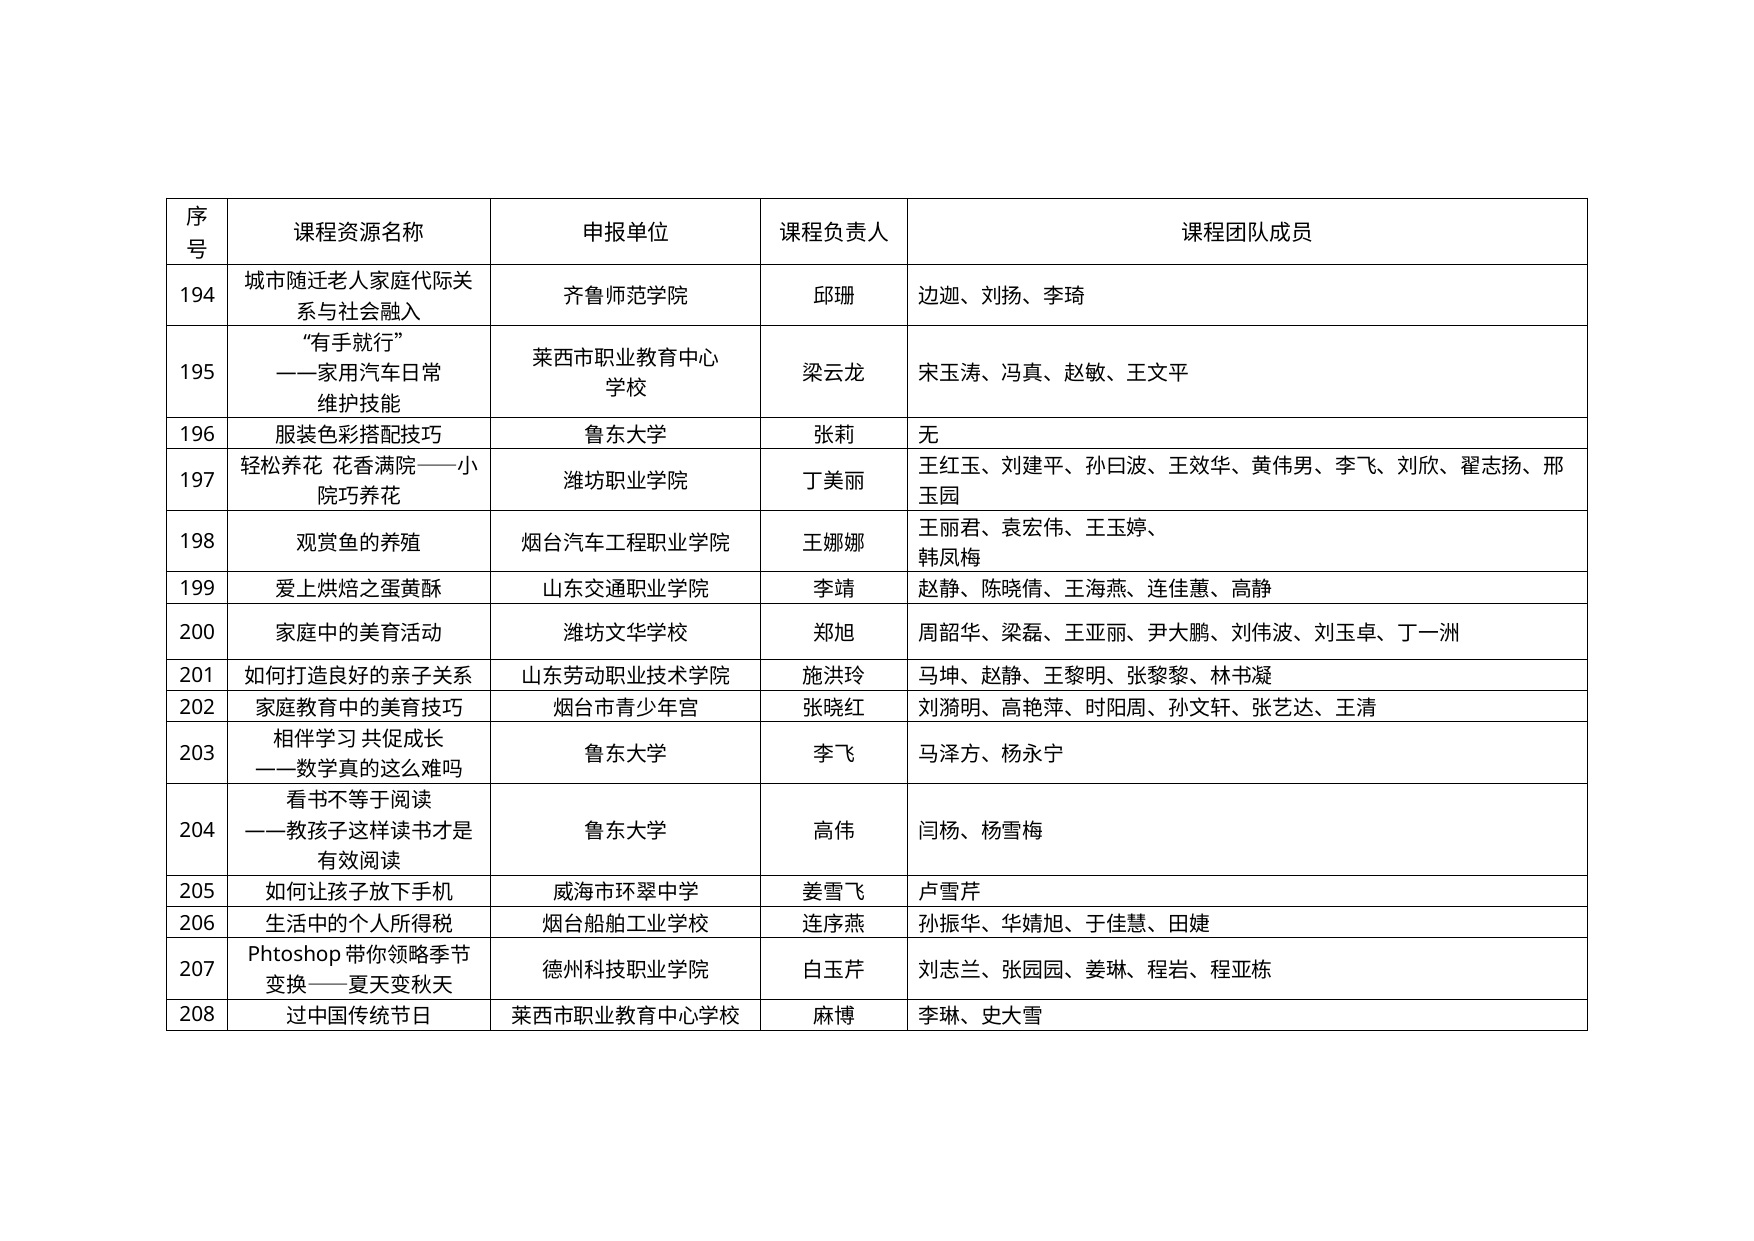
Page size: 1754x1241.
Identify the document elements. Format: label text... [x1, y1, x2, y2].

table_cell 202 [167, 691, 227, 721]
table_cell 潍坊文华学校 [491, 604, 760, 659]
table_cell 王丽君、袁宏伟、王玉婷、 韩凤梅 [908, 511, 1587, 571]
table_cell 闫杨、杨雪梅 [908, 784, 1587, 874]
table_header 课程负责人 [761, 199, 907, 264]
table_cell 208 [167, 1000, 227, 1030]
table_cell 烟台船舶工业学校 [491, 907, 760, 937]
table_cell 梁云龙 [761, 326, 907, 417]
table_cell 潍坊职业学院 [491, 449, 760, 510]
table_cell 194 [167, 265, 227, 325]
table_cell 204 [167, 784, 227, 874]
table_cell 白玉芹 [761, 938, 907, 998]
table_cell 郑旭 [761, 604, 907, 659]
table_cell 边迦、刘扬、李琦 [908, 265, 1587, 325]
table_cell 姜雪飞 [761, 876, 907, 906]
table_cell 烟台市青少年宫 [491, 691, 760, 721]
table_cell 196 [167, 418, 227, 448]
table_cell 200 [167, 604, 227, 659]
table_cell 鲁东大学 [491, 418, 760, 448]
table_cell 爱上烘焙之蛋黄酥 [228, 572, 490, 602]
table_cell 张莉 [761, 418, 907, 448]
table_cell 195 [167, 326, 227, 417]
table_cell 山东劳动职业技术学院 [491, 660, 760, 690]
table_cell 服装色彩搭配技巧 [228, 418, 490, 448]
table_cell 相伴学习 共促成长 ——数学真的这么难吗 [228, 722, 490, 783]
table_cell 莱西市职业教育中心 学校 [491, 326, 760, 417]
table_cell 高伟 [761, 784, 907, 874]
table_header 序号 [167, 199, 227, 264]
table_cell 207 [167, 938, 227, 998]
table_cell 201 [167, 660, 227, 690]
table_cell 莱西市职业教育中心学校 [491, 1000, 760, 1030]
table_cell 轻松养花 花香满院——小院巧养花 [228, 449, 490, 510]
table_cell 刘漪明、高艳萍、时阳周、孙文轩、张艺达、王清 [908, 691, 1587, 721]
table_cell 马坤、赵静、王黎明、张黎黎、林书凝 [908, 660, 1587, 690]
table_cell 197 [167, 449, 227, 510]
table_cell 周韶华、梁磊、王亚丽、尹大鹏、刘伟波、刘玉卓、丁一洲 [908, 604, 1587, 659]
table_cell 206 [167, 907, 227, 937]
table_cell 李琳、史大雪 [908, 1000, 1587, 1030]
table_cell 鲁东大学 [491, 722, 760, 783]
table_cell 赵静、陈晓倩、王海燕、连佳蕙、高静 [908, 572, 1587, 602]
table_cell 麻博 [761, 1000, 907, 1030]
table_cell 李飞 [761, 722, 907, 783]
table_cell 威海市环翠中学 [491, 876, 760, 906]
table_cell 家庭中的美育活动 [228, 604, 490, 659]
table_cell 宋玉涛、冯真、赵敏、王文平 [908, 326, 1587, 417]
table_cell 看书不等于阅读 ——教孩子这样读书才是有效阅读 [228, 784, 490, 874]
table_cell 马泽方、杨永宁 [908, 722, 1587, 783]
table_cell 丁美丽 [761, 449, 907, 510]
table_cell 德州科技职业学院 [491, 938, 760, 998]
table_cell 生活中的个人所得税 [228, 907, 490, 937]
table_cell 孙振华、华婧旭、于佳慧、田婕 [908, 907, 1587, 937]
table_cell 如何让孩子放下手机 [228, 876, 490, 906]
table_cell Phtoshop带你领略季节 变换——夏天变秋天 [228, 938, 490, 998]
table_cell 198 [167, 511, 227, 571]
table_cell 如何打造良好的亲子关系 [228, 660, 490, 690]
table_cell 城市随迁老人家庭代际关系与社会融入 [228, 265, 490, 325]
table_cell 家庭教育中的美育技巧 [228, 691, 490, 721]
table_cell 施洪玲 [761, 660, 907, 690]
table_cell 王红玉、刘建平、孙曰波、王效华、黄伟男、李飞、刘欣、翟志扬、邢玉园 [908, 449, 1587, 510]
table_cell 无 [908, 418, 1587, 448]
table_cell 过中国传统节日 做胶东特色美食 [228, 1000, 490, 1030]
table_cell 邱珊 [761, 265, 907, 325]
table_cell 刘志兰、张园园、姜琳、程岩、程亚栋 [908, 938, 1587, 998]
table_cell 鲁东大学 [491, 784, 760, 874]
table_header 课程资源名称 [228, 199, 490, 264]
table_cell 烟台汽车工程职业学院 [491, 511, 760, 571]
table_cell 连序燕 [761, 907, 907, 937]
table_header 申报单位 [491, 199, 760, 264]
table_cell 203 [167, 722, 227, 783]
table_cell 卢雪芹 [908, 876, 1587, 906]
table_cell 李靖 [761, 572, 907, 602]
table_cell 张晓红 [761, 691, 907, 721]
table_cell 199 [167, 572, 227, 602]
table_cell 观赏鱼的养殖 [228, 511, 490, 571]
table_cell 205 [167, 876, 227, 906]
table_header 课程团队成员 [908, 199, 1587, 264]
table_cell 齐鲁师范学院 [491, 265, 760, 325]
table_cell 王娜娜 [761, 511, 907, 571]
table_cell “有手就行” ——家用汽车日常 维护技能 [228, 326, 490, 417]
table_cell 山东交通职业学院 [491, 572, 760, 602]
